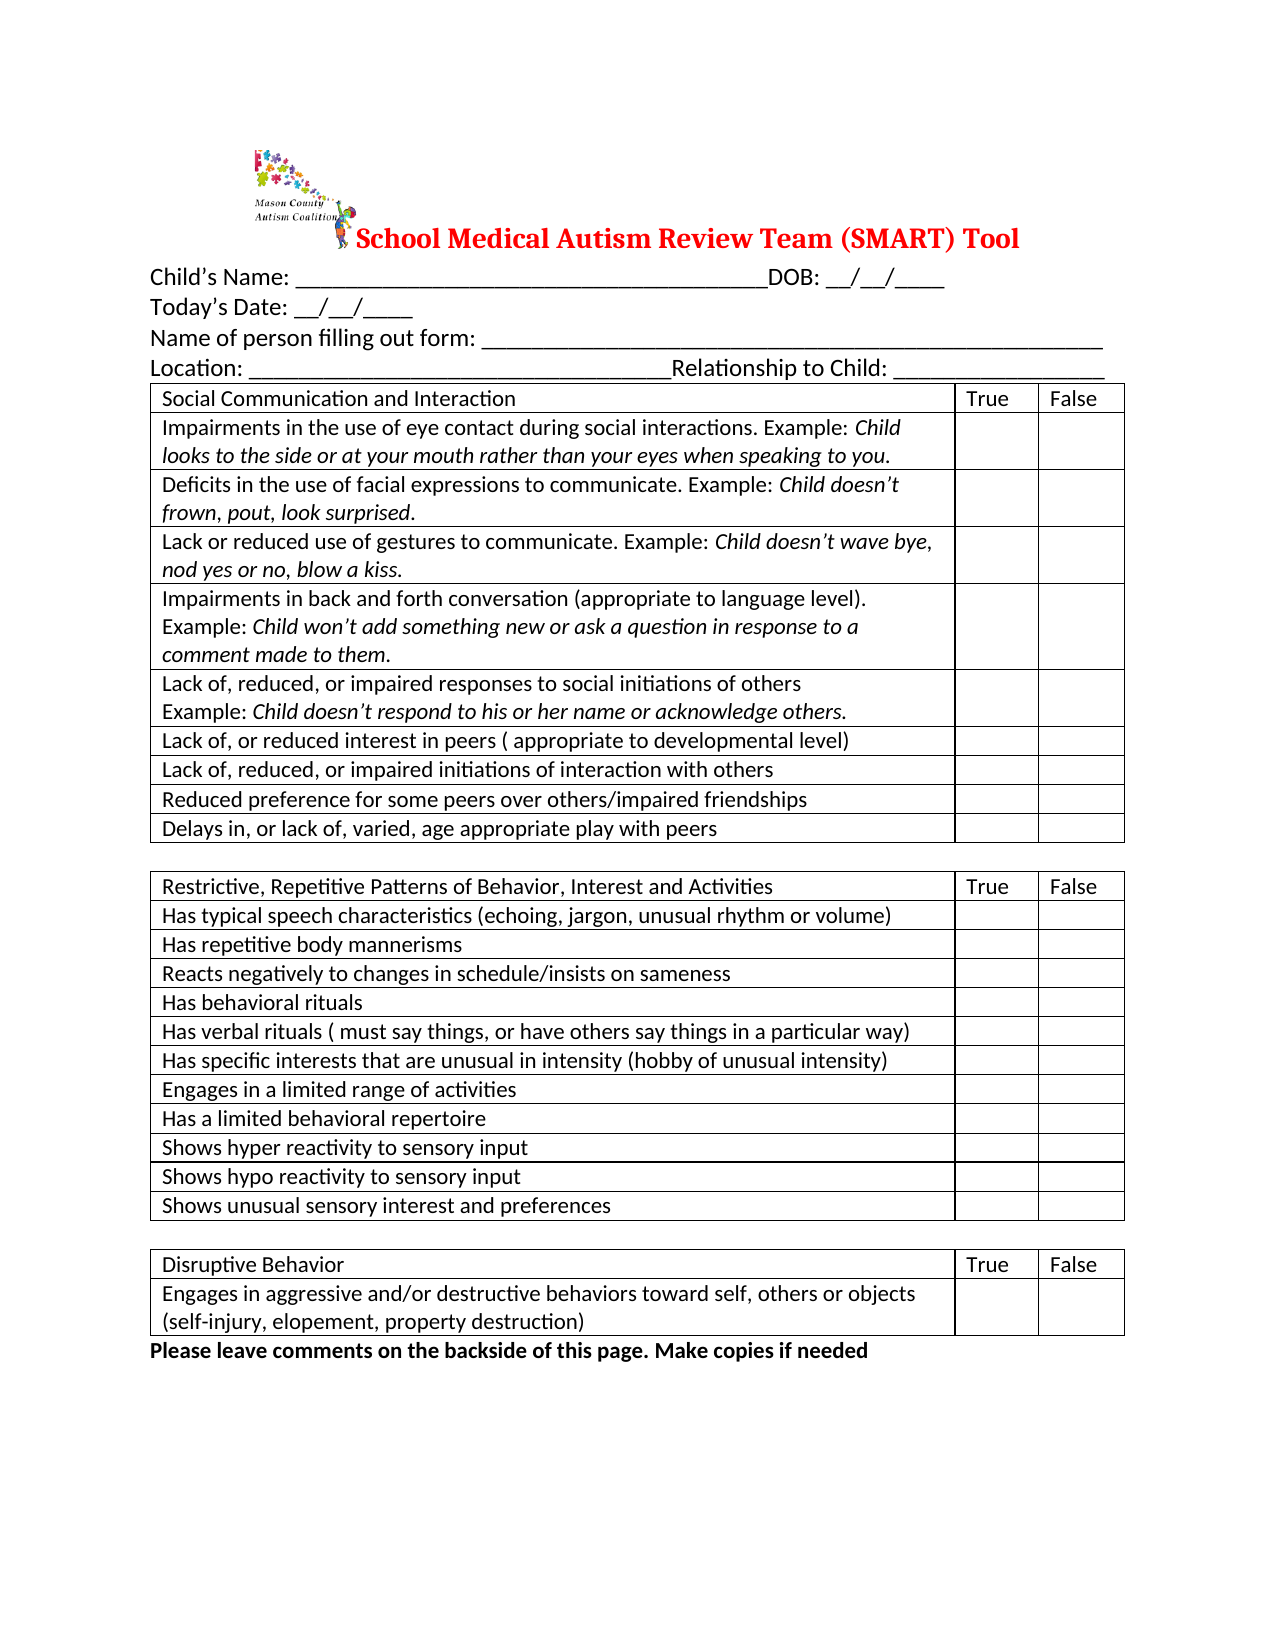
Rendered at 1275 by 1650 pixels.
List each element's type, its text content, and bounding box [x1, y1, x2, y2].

table_cell [956, 470, 1038, 526]
table_header Disruptive Behavior [151, 1250, 954, 1278]
table_cell [1039, 1046, 1124, 1074]
table_cell [956, 1075, 1038, 1103]
table_cell [1039, 527, 1124, 583]
table_cell [1039, 814, 1124, 842]
table_cell Lack of, reduced, or impaired initiations of interaction with others [151, 756, 954, 784]
table_cell Engages in a limited range of activities [151, 1075, 954, 1103]
table_cell [956, 413, 1038, 469]
table_cell [1039, 1104, 1124, 1132]
table_cell [1039, 756, 1124, 784]
table_cell Deficits in the use of facial expressions to communicate. Example: Child doesn’t frown, pout, look surprised. [151, 470, 954, 526]
table_cell [956, 1279, 1038, 1335]
table_cell [1039, 1163, 1124, 1191]
table_cell Has repetitive body mannerisms [151, 930, 954, 958]
table_cell [1039, 1192, 1124, 1219]
table_cell [1039, 901, 1124, 929]
table_cell [956, 785, 1038, 813]
table_cell Impairments in back and forth conversation (appropriate to language level). Example: Child won’t add something new or ask a question in response to a comment made to them. [151, 584, 954, 668]
table_cell [956, 1134, 1038, 1161]
table_cell [956, 814, 1038, 842]
table_cell [956, 727, 1038, 754]
table_cell [1039, 1134, 1124, 1161]
table_cell Lack of, reduced, or impaired responses to social initiations of others Example: Child doesn’t respond to his or her name or acknowledge others. [151, 670, 954, 726]
table_cell [956, 959, 1038, 987]
table_cell Lack or reduced use of gestures to communicate. Example: Child doesn’t wave bye, nod yes or no, blow a kiss. [151, 527, 954, 583]
table_cell [1039, 727, 1124, 754]
table_cell Has typical speech characteristics (echoing, jargon, unusual rhythm or volume) [151, 901, 954, 929]
table_cell Shows unusual sensory interest and preferences [151, 1192, 954, 1219]
table_cell [956, 756, 1038, 784]
table_cell [956, 1192, 1038, 1219]
text School Medical Autism Review Team (SMART) Tool [150, 150, 1125, 256]
table_cell [956, 584, 1038, 668]
table_cell [1039, 1017, 1124, 1045]
table_cell [956, 930, 1038, 958]
table_cell Has verbal rituals ( must say things, or have others say things in a particular way) [151, 1017, 954, 1045]
text Child’s Name: ______________________________________DOB: __/__/____ [150, 261, 1125, 291]
table_cell [1039, 988, 1124, 1016]
table_cell Has a limited behavioral repertoire [151, 1104, 954, 1132]
text Name of person filling out form: __________________________________________________ [150, 322, 1125, 352]
table_cell Delays in, or lack of, varied, age appropriate play with peers [151, 814, 954, 842]
table_cell [956, 1046, 1038, 1074]
table_cell [956, 527, 1038, 583]
table_cell [1039, 1075, 1124, 1103]
table_cell Engages in aggressive and/or destructive behaviors toward self, others or objects (self-injury, elopement, property destruction) [151, 1279, 954, 1335]
table_cell Shows hypo reactivity to sensory input [151, 1163, 954, 1191]
table_cell [1039, 785, 1124, 813]
table_cell [1039, 413, 1124, 469]
table_cell [956, 670, 1038, 726]
table_cell [956, 1104, 1038, 1132]
table_cell [956, 988, 1038, 1016]
text Please leave comments on the backside of this page. Make copies if needed [150, 1336, 1125, 1364]
table_header True [956, 384, 1038, 412]
text Location: __________________________________Relationship to Child: _________________ [150, 352, 1125, 383]
text Today’s Date: __/__/____ [150, 291, 1125, 322]
table_header Social Communication and Interaction [151, 384, 954, 412]
table_cell [1039, 1279, 1124, 1335]
table_cell [956, 901, 1038, 929]
table_header Restrictive, Repetitive Patterns of Behavior, Interest and Activities [151, 872, 954, 900]
table_header False [1039, 384, 1124, 412]
table_cell Reacts negatively to changes in schedule/insists on sameness [151, 959, 954, 987]
table_cell [1039, 670, 1124, 726]
table_cell [956, 1163, 1038, 1191]
table_cell [1039, 959, 1124, 987]
table_cell Shows hyper reactivity to sensory input [151, 1134, 954, 1161]
table_cell Impairments in the use of eye contact during social interactions. Example: Child looks to the side or at your mouth rather than your eyes when speaking to you. [151, 413, 954, 469]
table_header False [1039, 872, 1124, 900]
picture [254, 150, 357, 249]
table_cell Has behavioral rituals [151, 988, 954, 1016]
table_header True [956, 872, 1038, 900]
table_header True [956, 1250, 1038, 1278]
table_cell [1039, 930, 1124, 958]
table_cell [1039, 470, 1124, 526]
table_cell Reduced preference for some peers over others/impaired friendships [151, 785, 954, 813]
table_cell [1039, 584, 1124, 668]
table_cell [956, 1017, 1038, 1045]
table_header False [1039, 1250, 1124, 1278]
table_cell Has specific interests that are unusual in intensity (hobby of unusual intensity) [151, 1046, 954, 1074]
table_cell Lack of, or reduced interest in peers ( appropriate to developmental level) [151, 727, 954, 754]
